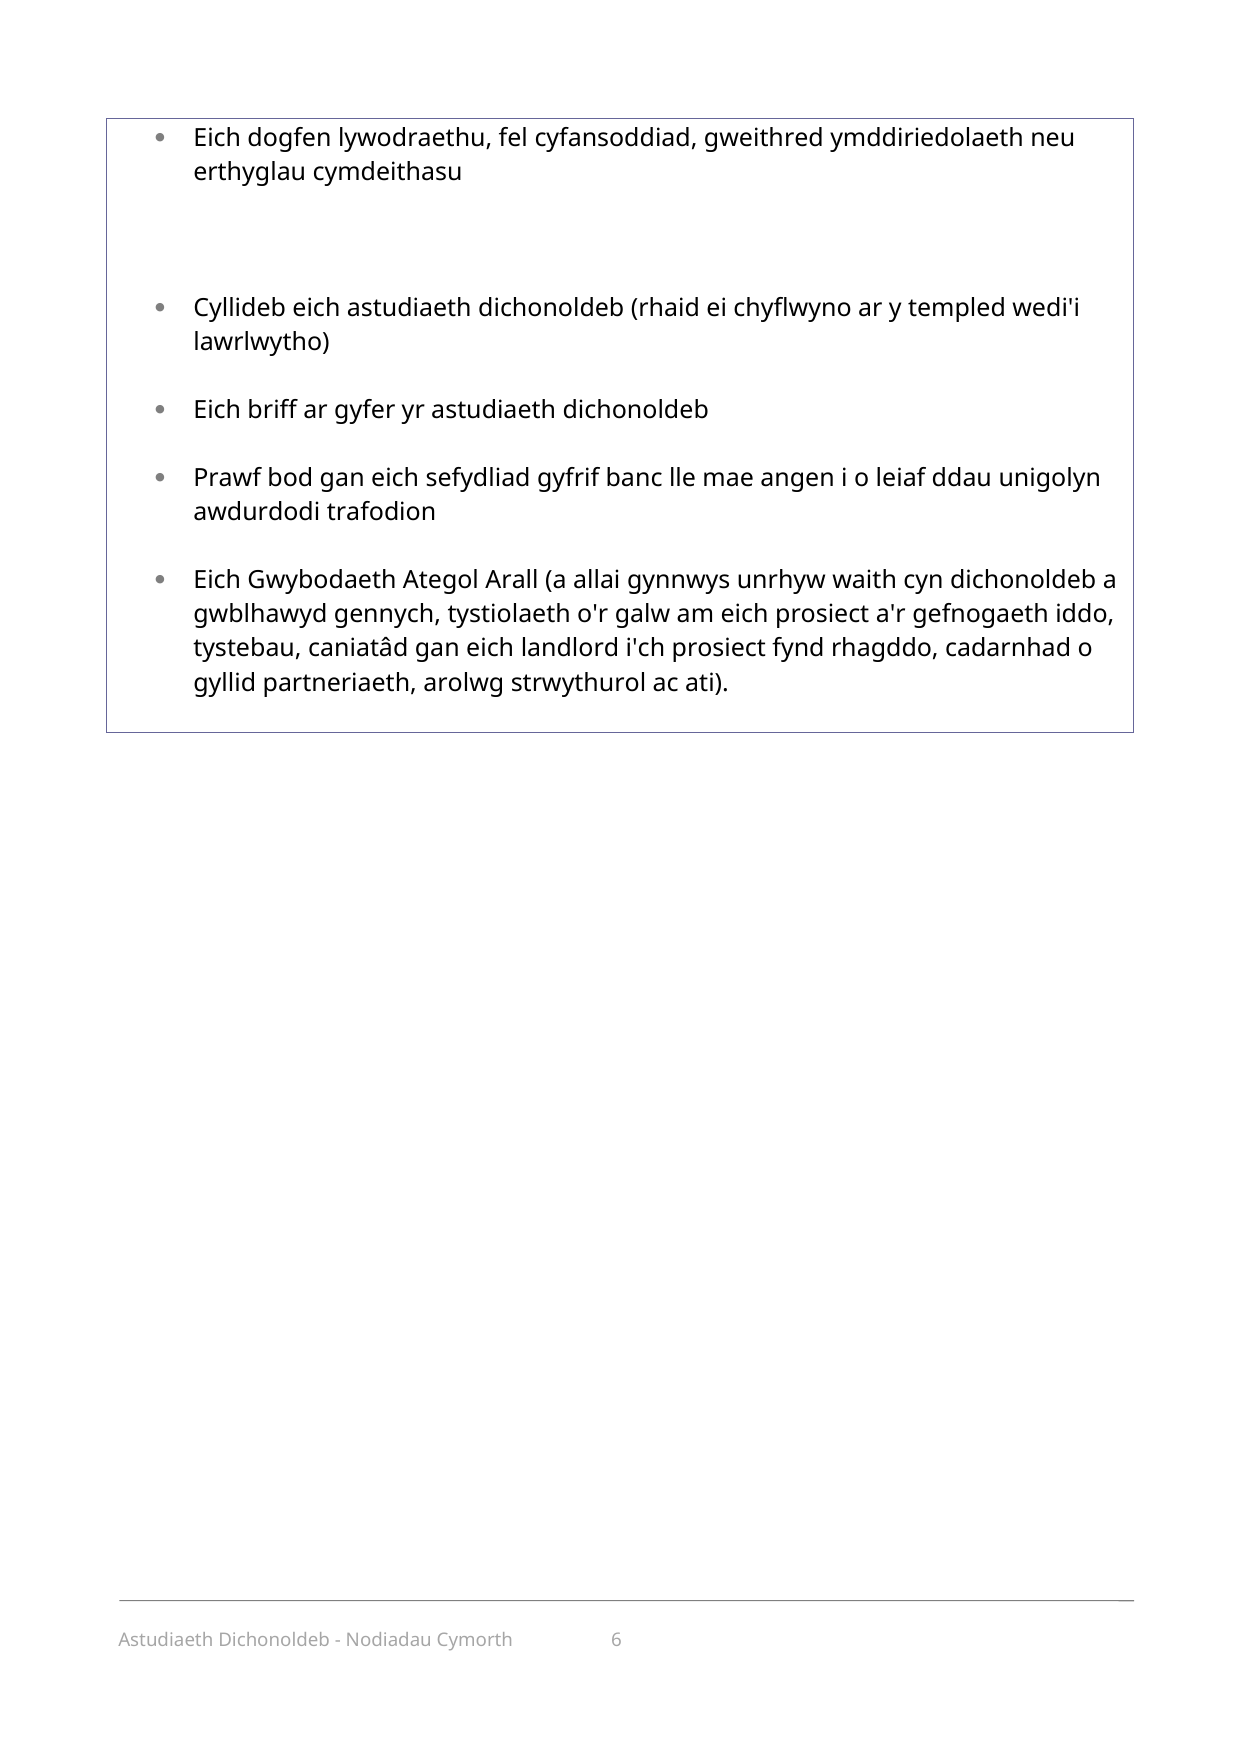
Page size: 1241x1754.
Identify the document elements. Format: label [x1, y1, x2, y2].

table_header [107, 119, 1133, 732]
